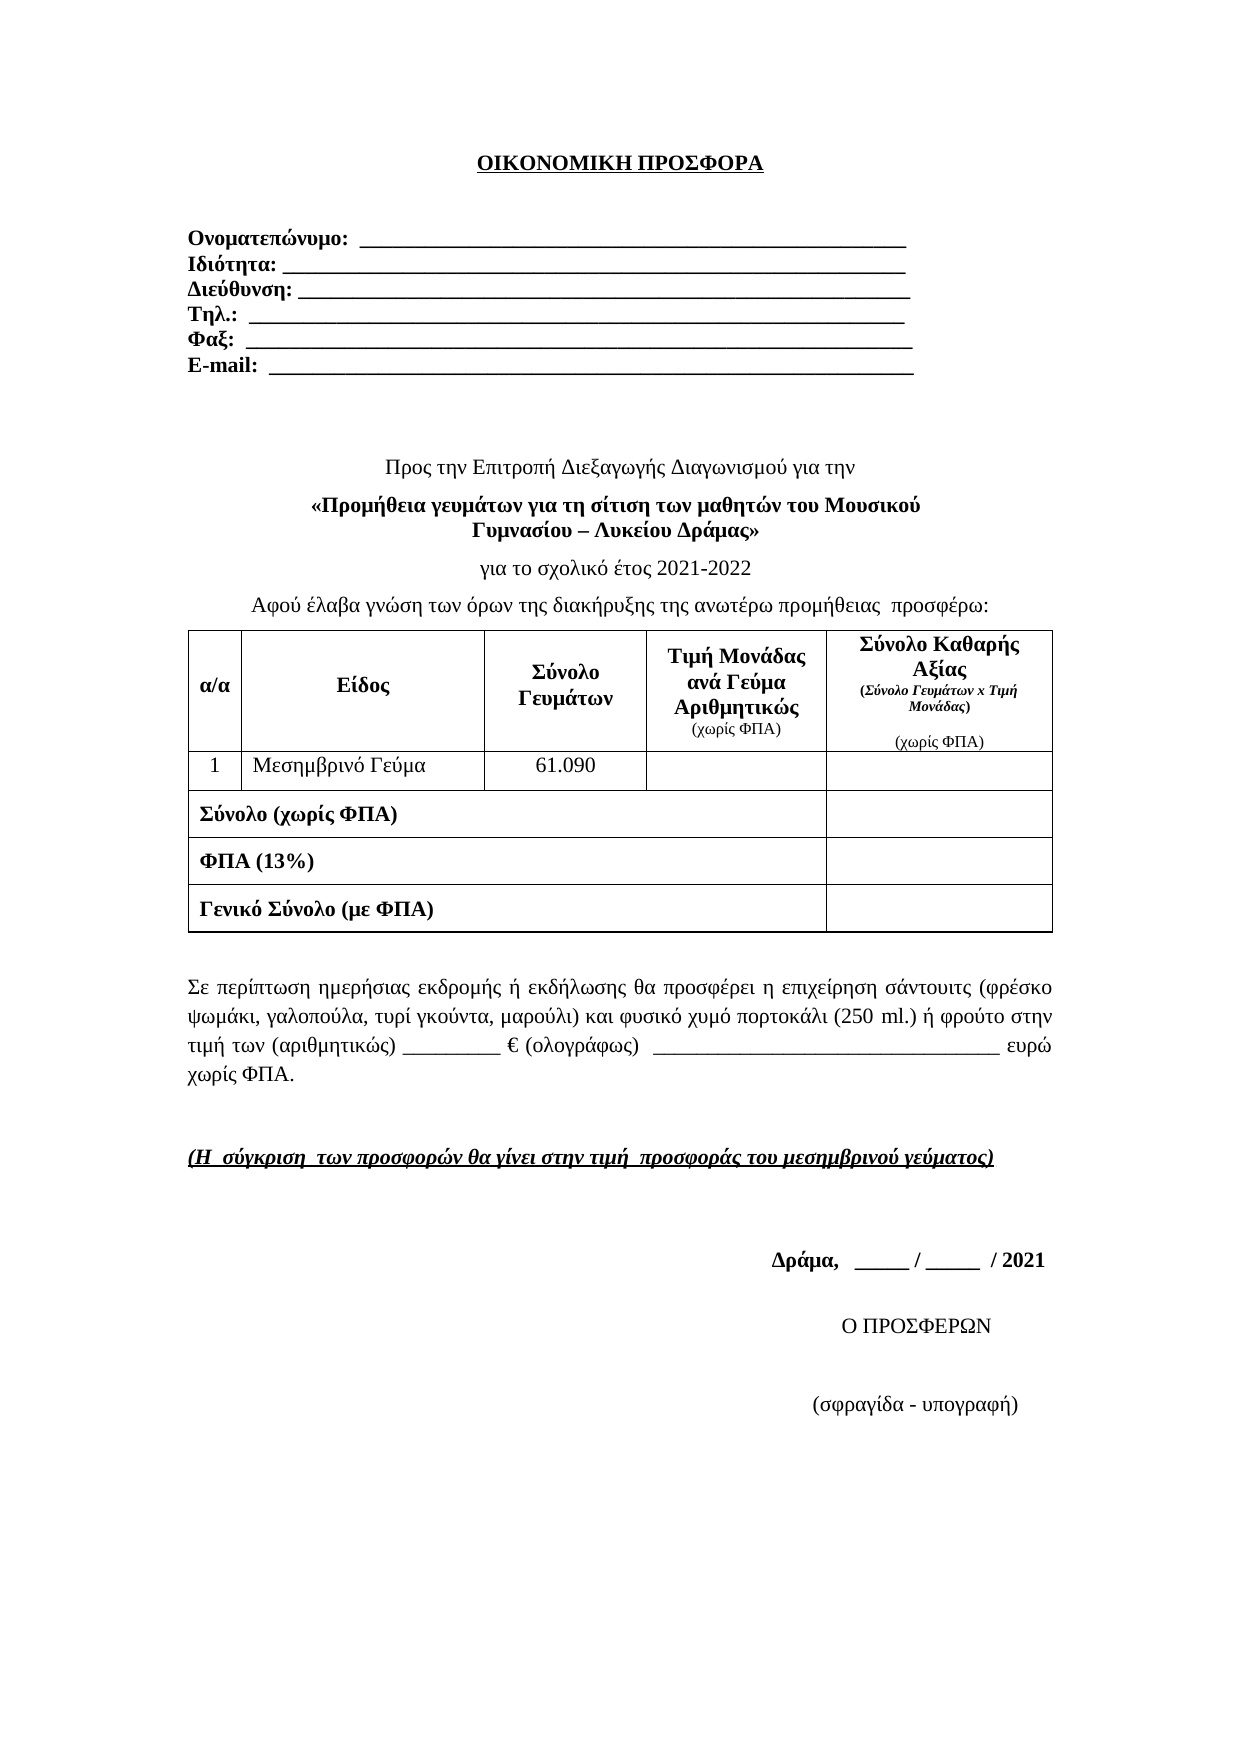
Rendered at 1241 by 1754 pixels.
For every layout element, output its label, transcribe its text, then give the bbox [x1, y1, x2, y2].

table_cell [827, 791, 1052, 837]
table_cell Γενικό Σύνολο (με ΦΠΑ) [189, 885, 826, 931]
table_cell [827, 752, 1052, 789]
text Αφού έλαβα γνώση των όρων της διακήρυξης της ανωτέρω προμήθειας προσφέρω: [187, 592, 1053, 617]
text ΟΙΚΟΝΟΜΙΚΗ ΠΡΟΣΦΟΡΑ [187, 150, 1053, 175]
table_cell 61.090 [485, 752, 646, 789]
text Ιδιότητα: _________________________________________________________ [187, 251, 1053, 276]
text για το σχολικό έτος 2021-2022 [261, 554, 970, 580]
text «Προμήθεια γευμάτων για τη σίτιση των μαθητών του Μουσικού Γυμνασίου – Λυκείου Δράμας» [261, 492, 970, 542]
text Τηλ.: ____________________________________________________________ [187, 301, 1053, 326]
text Ε-mail: ___________________________________________________________ [187, 352, 1053, 377]
table_cell 1 [189, 752, 241, 789]
table_cell Μεσημβρινό Γεύμα [242, 752, 484, 789]
table_header α/α [189, 631, 241, 751]
table_header Τιμή Μονάδας ανά Γεύμα Αριθμητικώς (χωρίς ΦΠΑ) [647, 631, 826, 751]
text Προς την Επιτροπή Διεξαγωγής Διαγωνισμού για την [187, 454, 1053, 479]
table_header Είδος [242, 631, 484, 751]
text Σε περίπτωση ημερήσιας εκδρομής ή εκδήλωσης θα προσφέρει η επιχείρηση σάντουιτς (φρέσκο ψωμάκι, γαλοπούλα, τυρί γκούντα, μαρούλι) και φυσικό χυμό πορτοκάλι (250 ml.) ή φρούτο στην τιμή των (αριθμητικώς) _________ € (ολογράφως) ________________________________ ευρώ χωρίς ΦΠΑ. [187, 974, 1053, 1086]
table_cell Σύνολο (χωρίς ΦΠΑ) [189, 791, 826, 837]
text (Η σύγκριση των προσφορών θα γίνει στην τιμή προσφοράς του μεσημβρινού γεύματος) [187, 1144, 1053, 1169]
text Φαξ: _____________________________________________________________ [187, 326, 1053, 351]
text Δράμα, _____ / _____ / 2021 [637, 1219, 1053, 1272]
table_header Σύνολο Καθαρής Αξίας (Σύνολο Γευμάτων x Τιμή Μονάδας) (χωρίς ΦΠΑ) [827, 631, 1052, 751]
table_cell [827, 885, 1052, 931]
table_cell [827, 838, 1052, 884]
table_cell [647, 752, 826, 789]
table_header Σύνολο Γευμάτων [485, 631, 646, 751]
text Διεύθυνση: ________________________________________________________ [187, 276, 1053, 301]
table_cell ΦΠΑ (13%) [189, 838, 826, 884]
text Ο ΠΡΟΣΦΕΡΩΝ [562, 1285, 1053, 1338]
text (σφραγίδα - υπογραφή) [187, 1391, 1053, 1416]
text Ονοματεπώνυμο: __________________________________________________ [187, 225, 1053, 251]
